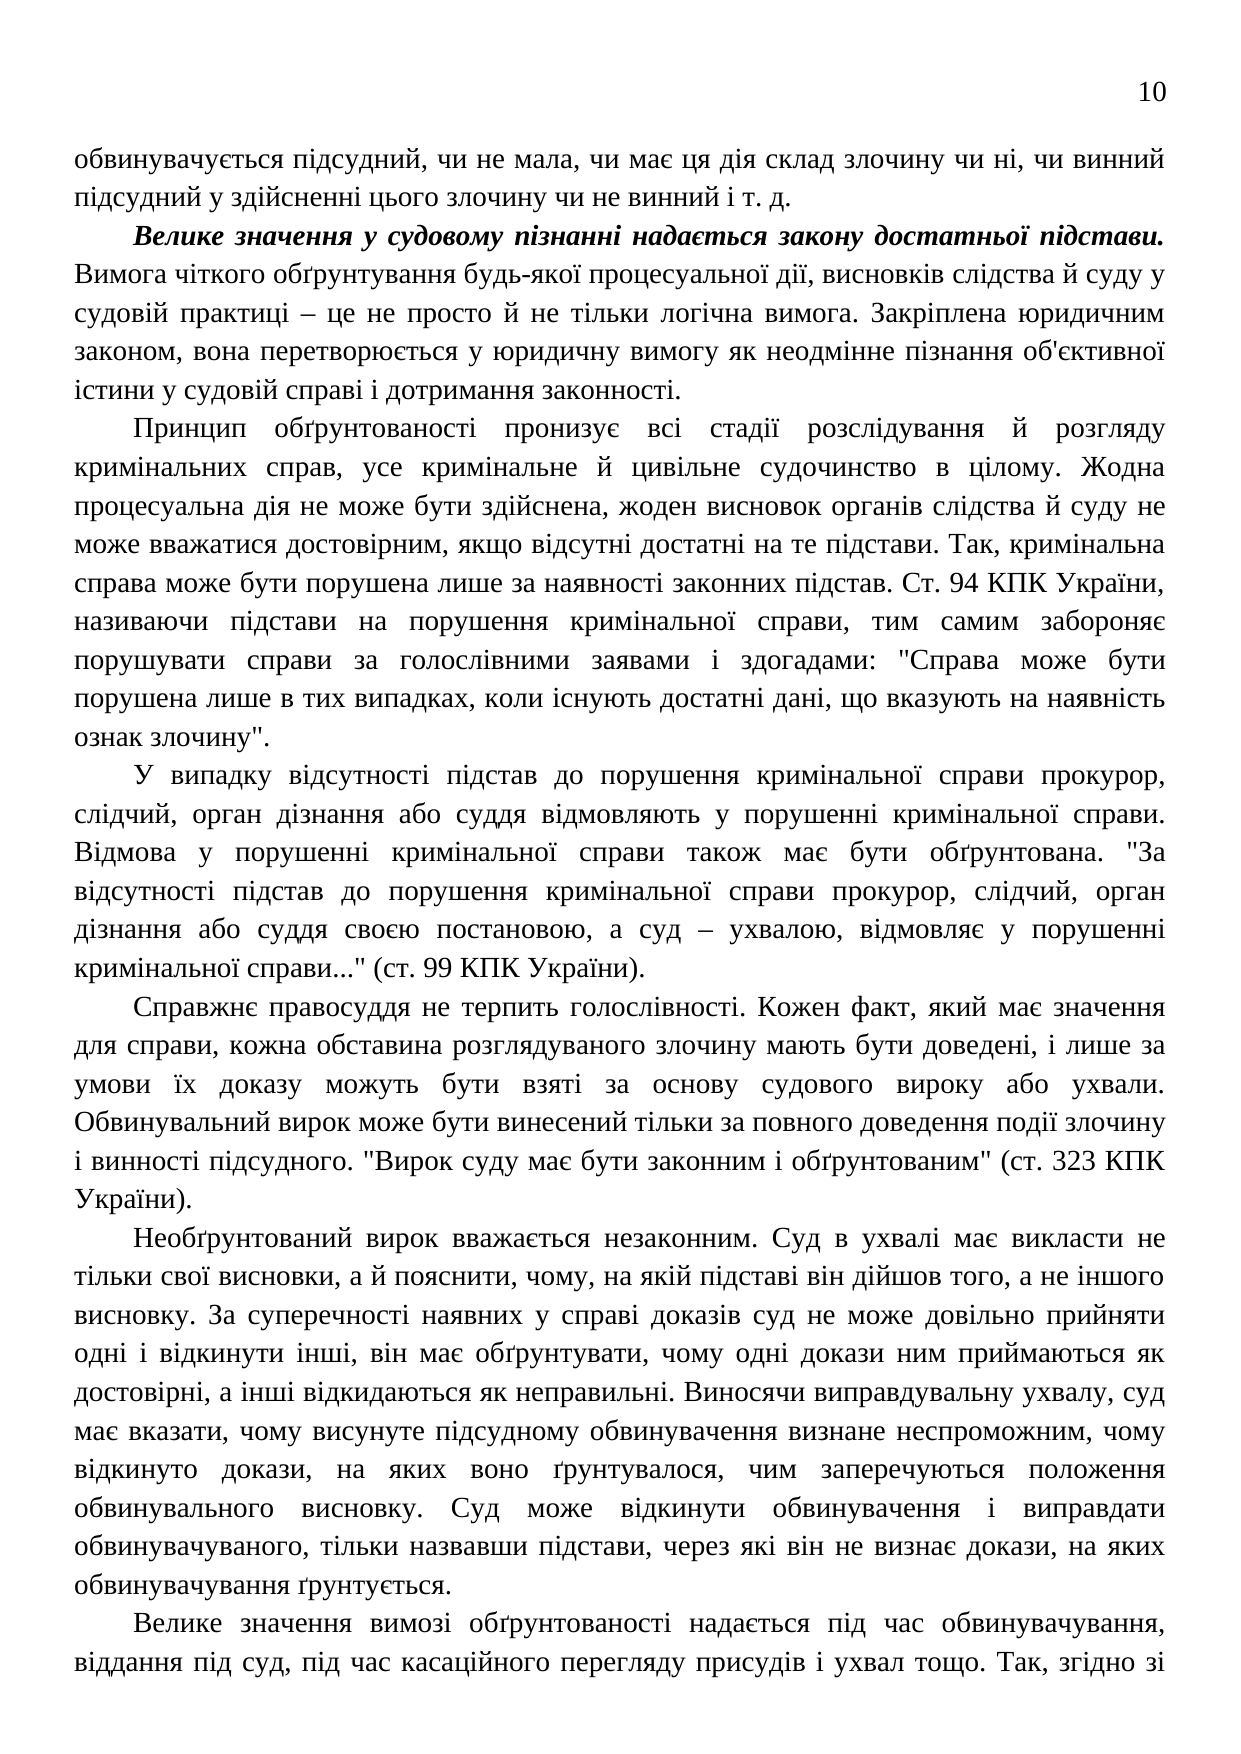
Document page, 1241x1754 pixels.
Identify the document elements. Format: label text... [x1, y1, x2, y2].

text Необґрунтований вирок вважається незаконним. Суд в ухвалі має викласти не тільки свої висновки, а й пояснити, чому, на якій підставі він дійшов того, а не іншого висновку. За суперечності наявних у справі доказів суд не може довільно прийняти одні і відкинути інші, він має обґрунтувати, чому одні докази ним приймаються як достовірні, а інші відкидаються як неправильні. Виносячи виправдувальну ухвалу, суд має вказати, чому висунуте підсудному обвинувачення визнане неспроможним, чому відкинуто докази, на яких воно ґрунтувалося, чим заперечуються положення обвинувального висновку. Суд може відкинути обвинувачення і виправдати обвинувачуваного, тільки назвавши підстави, через які він не визнає докази, на яких обвинувачування ґрунтується. [74, 1220, 1167, 1600]
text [74, 141, 1167, 213]
text Справжнє правосуддя не терпить голослівності. Кожен факт, який має значення для справи, кожна обставина розглядуваного злочину мають бути доведені, і лише за умови їх доказу можуть бути взяті за основу судового вироку або ухвали. Обвинувальний вирок може бути винесений тільки за повного доведення події злочину і винності підсудного. "Вирок суду має бути законним і обґрунтованим" (ст. 323 КПК України). [74, 989, 1167, 1215]
text Велике значення у судовому пізнанні надається закону достатньої підстави. Вимога чіткого обґрунтування будь-якої процесуальної дії, висновків слідства й суду у судовій практиці – це не просто й не тільки логічна вимога. Закріплена юридичним законом, вона перетворюється у юридичну вимогу як неодмінне пізнання об'єктивної істини у судовій справі і дотримання законності. [74, 218, 1167, 406]
text Принцип обґрунтованості пронизує всі стадії розслідування й розгляду кримінальних справ, усе кримінальне й цивільне судочинство в цілому. Жодна процесуальна дія не може бути здійснена, жоден висновок органів слідства й суду не може вважатися достовірним, якщо відсутні достатні на те підстави. Так, кримінальна справа може бути порушена лише за наявності законних підстав. Ст. 94 КПК України, називаючи підстави на порушення кримінальної справи, тим самим забороняє порушувати справи за голослівними заявами і здогадами: "Справа може бути порушена лише в тих випадках, коли існують достатні дані, що вказують на наявність ознак злочину". [74, 411, 1167, 752]
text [74, 1605, 1167, 1677]
text У випадку відсутності підстав до порушення кримінальної справи прокурор, слідчий, орган дізнання або суддя відмовляють у порушенні кримінальної справи. Відмова у порушенні кримінальної справи також має бути обґрунтована. "За відсутності підстав до порушення кримінальної справи прокурор, слідчий, орган дізнання або суддя своєю постановою, а суд – ухвалою, відмовляє у порушенні кримінальної справи..." (ст. 99 КПК України). [74, 757, 1167, 984]
